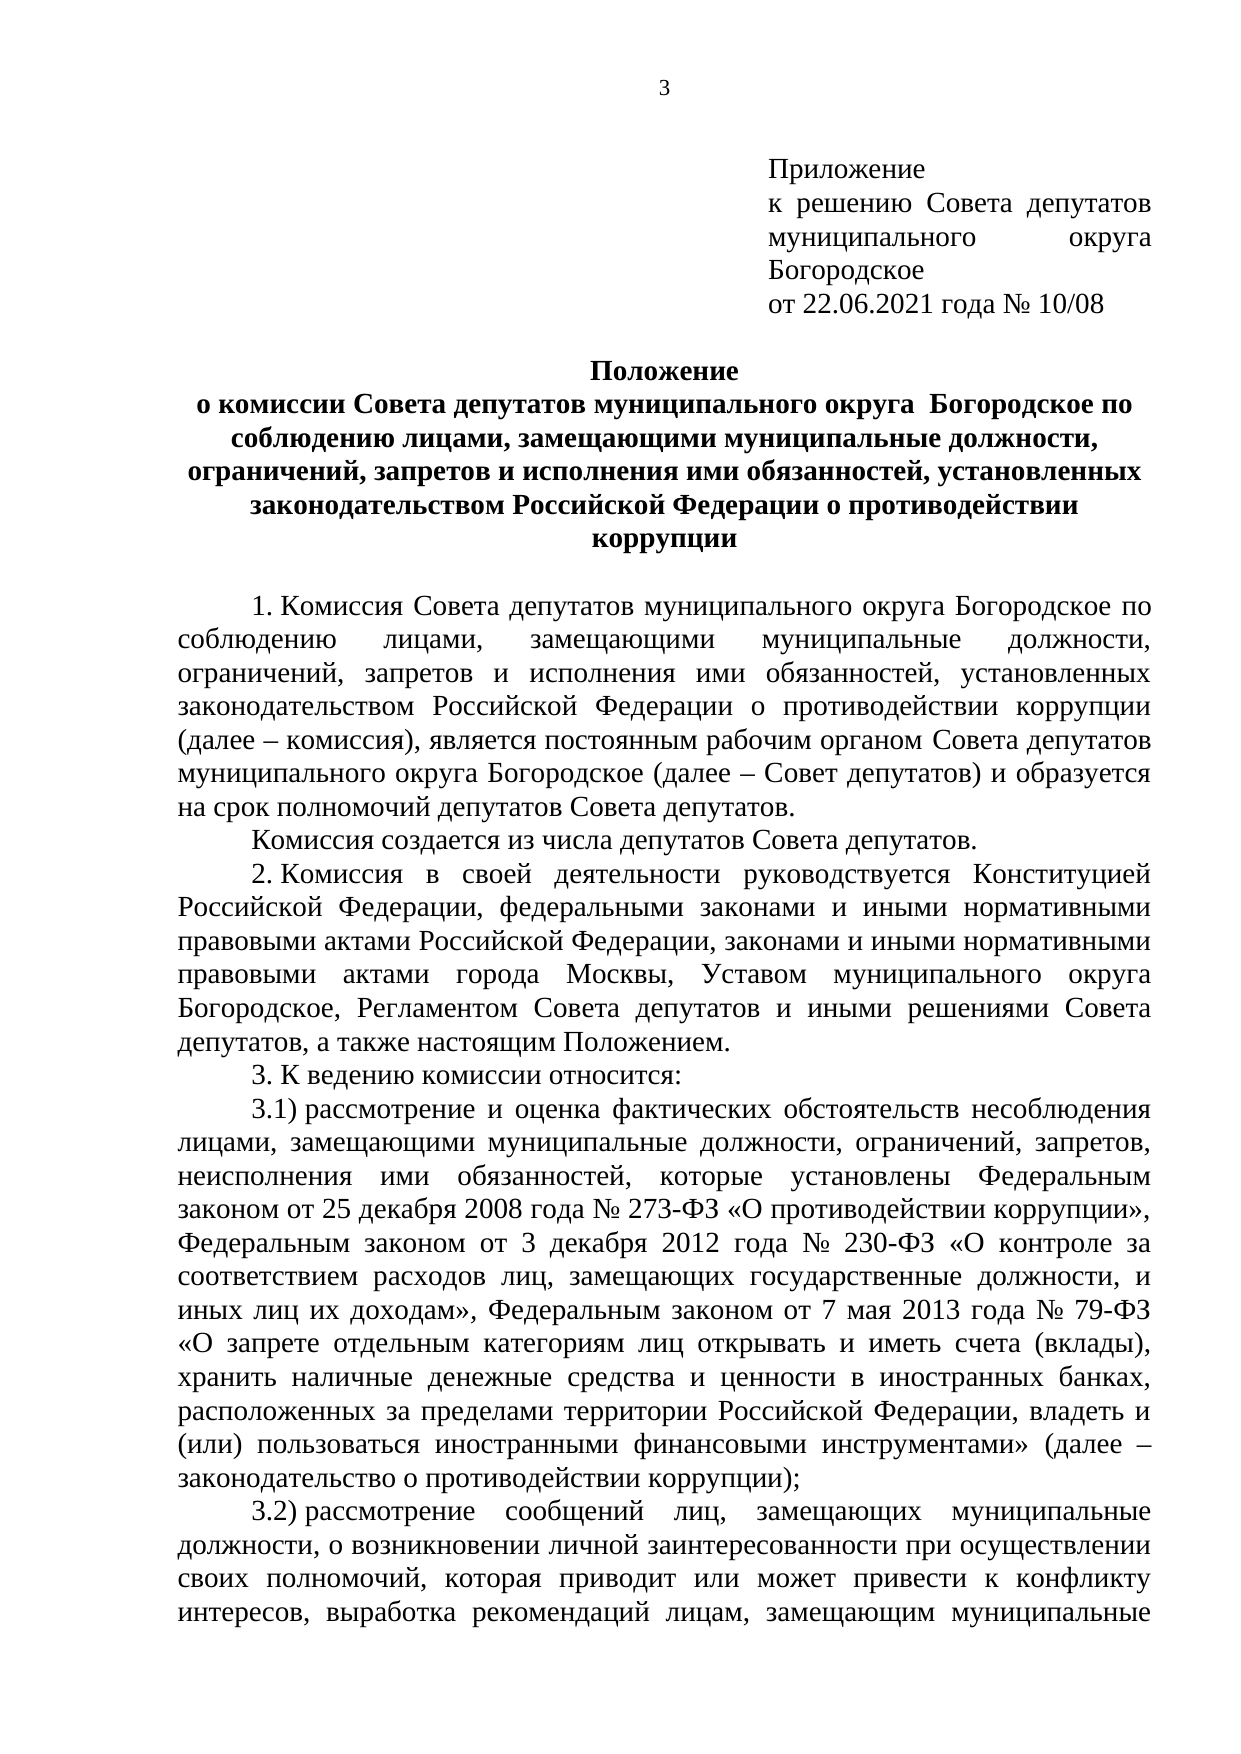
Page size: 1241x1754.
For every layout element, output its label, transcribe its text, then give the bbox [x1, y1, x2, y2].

text от 22.06.2021 года № 10/08 [768, 286, 1152, 319]
text о комиссии Совета депутатов муниципального округа Богородское по соблюдению лицами, замещающими муниципальные должности, ограничений, запретов и исполнения ими обязанностей, установленных законодательством Российской Федерации о противодействии коррупции [177, 386, 1152, 554]
text 3.1) рассмотрение и оценка фактических обстоятельств несоблюдения лицами, замещающими муниципальные должности, ограничений, запретов, неисполнения ими обязанностей, которые установлены Федеральным законом от 25 декабря 2008 года № 273-ФЗ «О противодействии коррупции», Федеральным законом от 3 декабря 2012 года № 230-ФЗ «О контроле за соответствием расходов лиц, замещающих государственные должности, и иных лиц их доходам», Федеральным законом от 7 мая 2013 года № 79-ФЗ «О запрете отдельным категориям лиц открывать и иметь счета (вклады), хранить наличные денежные средства и ценности в иностранных банках, расположенных за пределами территории Российской Федерации, владеть и (или) пользоваться иностранными финансовыми инструментами» (далее – законодательство о противодействии коррупции); [177, 1091, 1152, 1493]
text 1. Комиссия Совета депутатов муниципального округа Богородское по соблюдению лицами, замещающими муниципальные должности, ограничений, запретов и исполнения ими обязанностей, установленных законодательством Российской Федерации о противодействии коррупции (далее – комиссия), является постоянным рабочим органом Совета депутатов муниципального округа Богородское (далее – Совет депутатов) и образуется на срок полномочий депутатов Совета депутатов. [177, 588, 1152, 822]
text 2. Комиссия в своей деятельности руководствуется Конституцией Российской Федерации, федеральными законами и иными нормативными правовыми актами Российской Федерации, законами и иными нормативными правовыми актами города Москвы, Уставом муниципального округа Богородское, Регламентом Совета депутатов и иными решениями Совета депутатов, а также настоящим Положением. [177, 856, 1152, 1057]
text к решению Совета депутатов муниципального округа Богородское [768, 185, 1152, 286]
text 3. К ведению комиссии относится: [177, 1057, 1152, 1091]
text Приложение [177, 152, 1152, 185]
text Положение [177, 353, 1152, 386]
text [177, 1493, 1152, 1627]
text Комиссия создается из числа депутатов Совета депутатов. [177, 822, 1152, 856]
